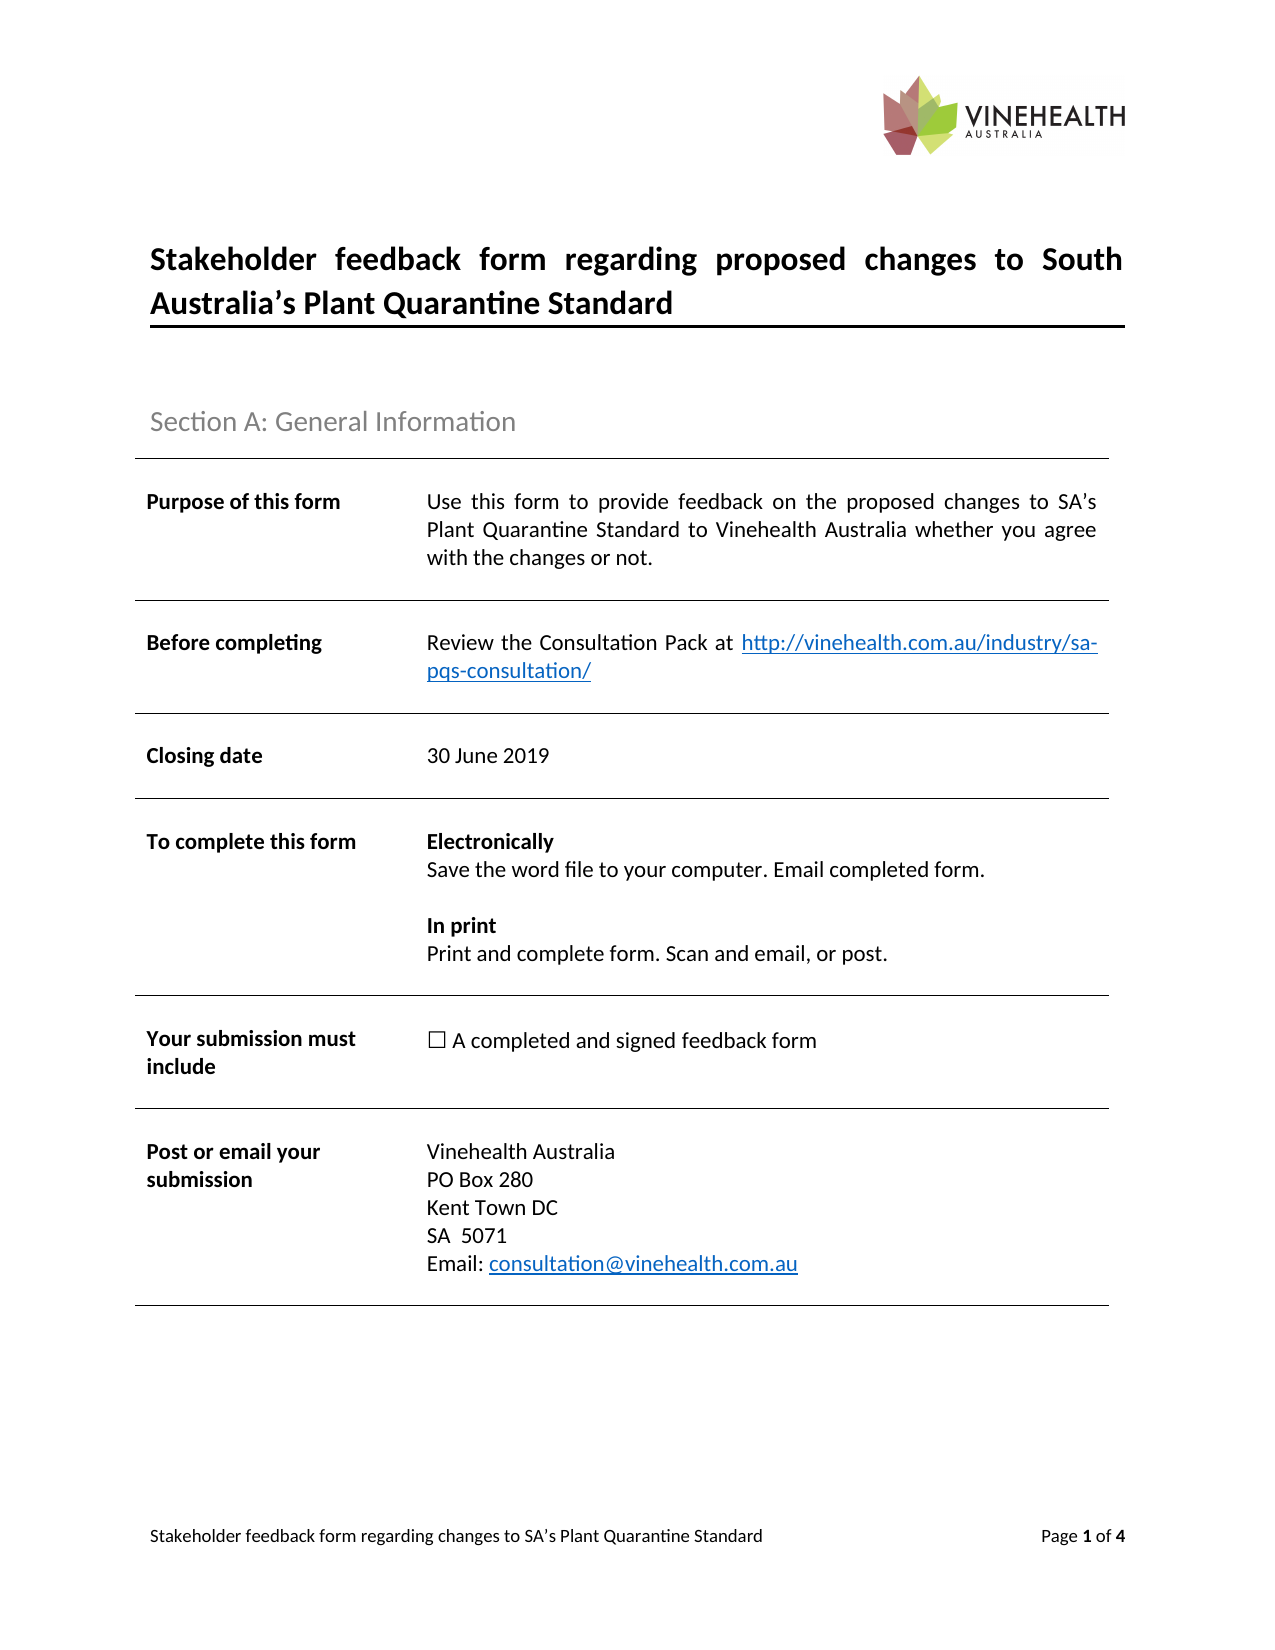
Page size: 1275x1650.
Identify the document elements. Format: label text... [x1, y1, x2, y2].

table_header Use this form to provide feedback on the proposed changes to SA’s Plant Quarantine Standard to Vinehealth Australia whether you agree with the changes or not. [415, 459, 1109, 599]
table_header Purpose of this form [135, 459, 415, 599]
table_cell Vinehealth Australia PO Box 280 Kent Town DC SA 5071 Email: consultation@vinehealth.com.au [415, 1109, 1109, 1305]
table_cell Review the Consultation Pack at http://vinehealth.com.au/industry/sa-pqs-consultation/ [415, 601, 1109, 713]
text Stakeholder feedback form regarding proposed changes to South Australia’s Plant Quarantine Standard [150, 238, 1125, 325]
table_cell Before completing [135, 601, 415, 713]
table_cell To complete this form [135, 799, 415, 995]
table_cell A completed and signed feedback form [415, 996, 1109, 1108]
table_cell Your submission must include [135, 996, 415, 1108]
table_cell Post or email your submission [135, 1109, 415, 1305]
text Section A: General Information [150, 403, 1125, 439]
table_cell Electronically Save the word file to your computer. Email completed form. In print Print and complete form. Scan and email, or post. [415, 799, 1109, 995]
table_cell 30 June 2019 [415, 714, 1109, 798]
picture [882, 75, 1125, 156]
table_cell Closing date [135, 714, 415, 798]
